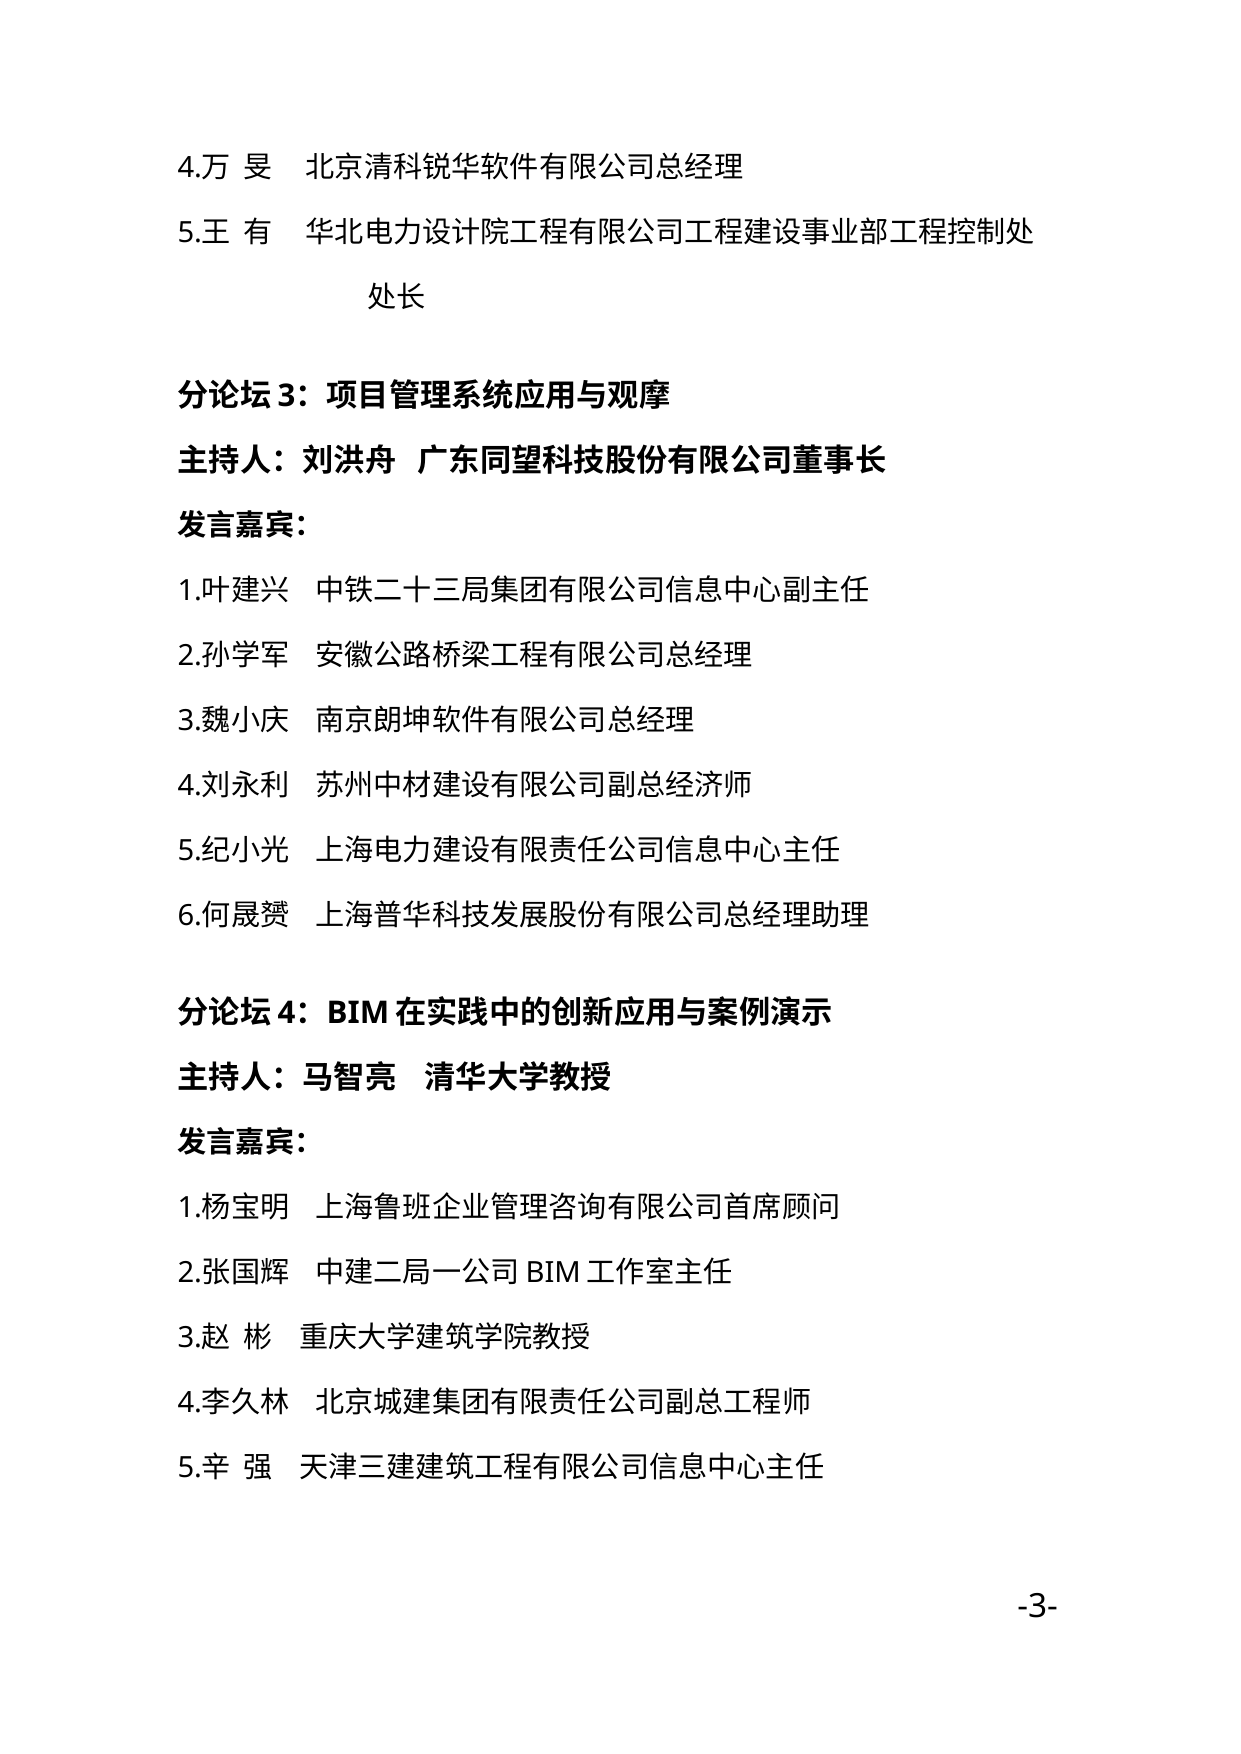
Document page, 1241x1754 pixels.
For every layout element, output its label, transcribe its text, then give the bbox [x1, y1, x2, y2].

text 分论坛4：BIM在实践中的创新应用与案例演示 [177, 977, 1063, 1042]
text 2.张国辉 中建二局一公司BIM工作室主任 [177, 1237, 1063, 1302]
text 4.万 旻 北京清科锐华软件有限公司总经理 [177, 132, 1063, 197]
text 发言嘉宾： [177, 1107, 1063, 1172]
text 4.李久林 北京城建集团有限责任公司副总工程师 [177, 1367, 1063, 1432]
text 发言嘉宾： [177, 490, 1063, 555]
text 1.杨宝明 上海鲁班企业管理咨询有限公司首席顾问 [177, 1172, 1063, 1237]
text 主持人：马智亮 清华大学教授 [177, 1042, 1063, 1107]
text 1.叶建兴 中铁二十三局集团有限公司信息中心副主任 [177, 555, 1063, 620]
text 2.孙学军 安徽公路桥梁工程有限公司总经理 [177, 620, 1063, 685]
text 主持人：刘洪舟 广东同望科技股份有限公司董事长 [177, 425, 1063, 490]
text 3.赵 彬 重庆大学建筑学院教授 [177, 1302, 1063, 1367]
text 5.纪小光 上海电力建设有限责任公司信息中心主任 [177, 815, 1063, 880]
text 3.魏小庆 南京朗坤软件有限公司总经理 [177, 685, 1063, 750]
text 4.刘永利 苏州中材建设有限公司副总经济师 [177, 750, 1063, 815]
text 6.何晟赟 上海普华科技发展股份有限公司总经理助理 [177, 880, 1063, 945]
text 5.辛 强 天津三建建筑工程有限公司信息中心主任 [177, 1432, 1063, 1497]
text 分论坛3：项目管理系统应用与观摩 [177, 360, 1063, 425]
text 5.王 有 华北电力设计院工程有限公司工程建设事业部工程控制处处长 [177, 197, 1063, 327]
